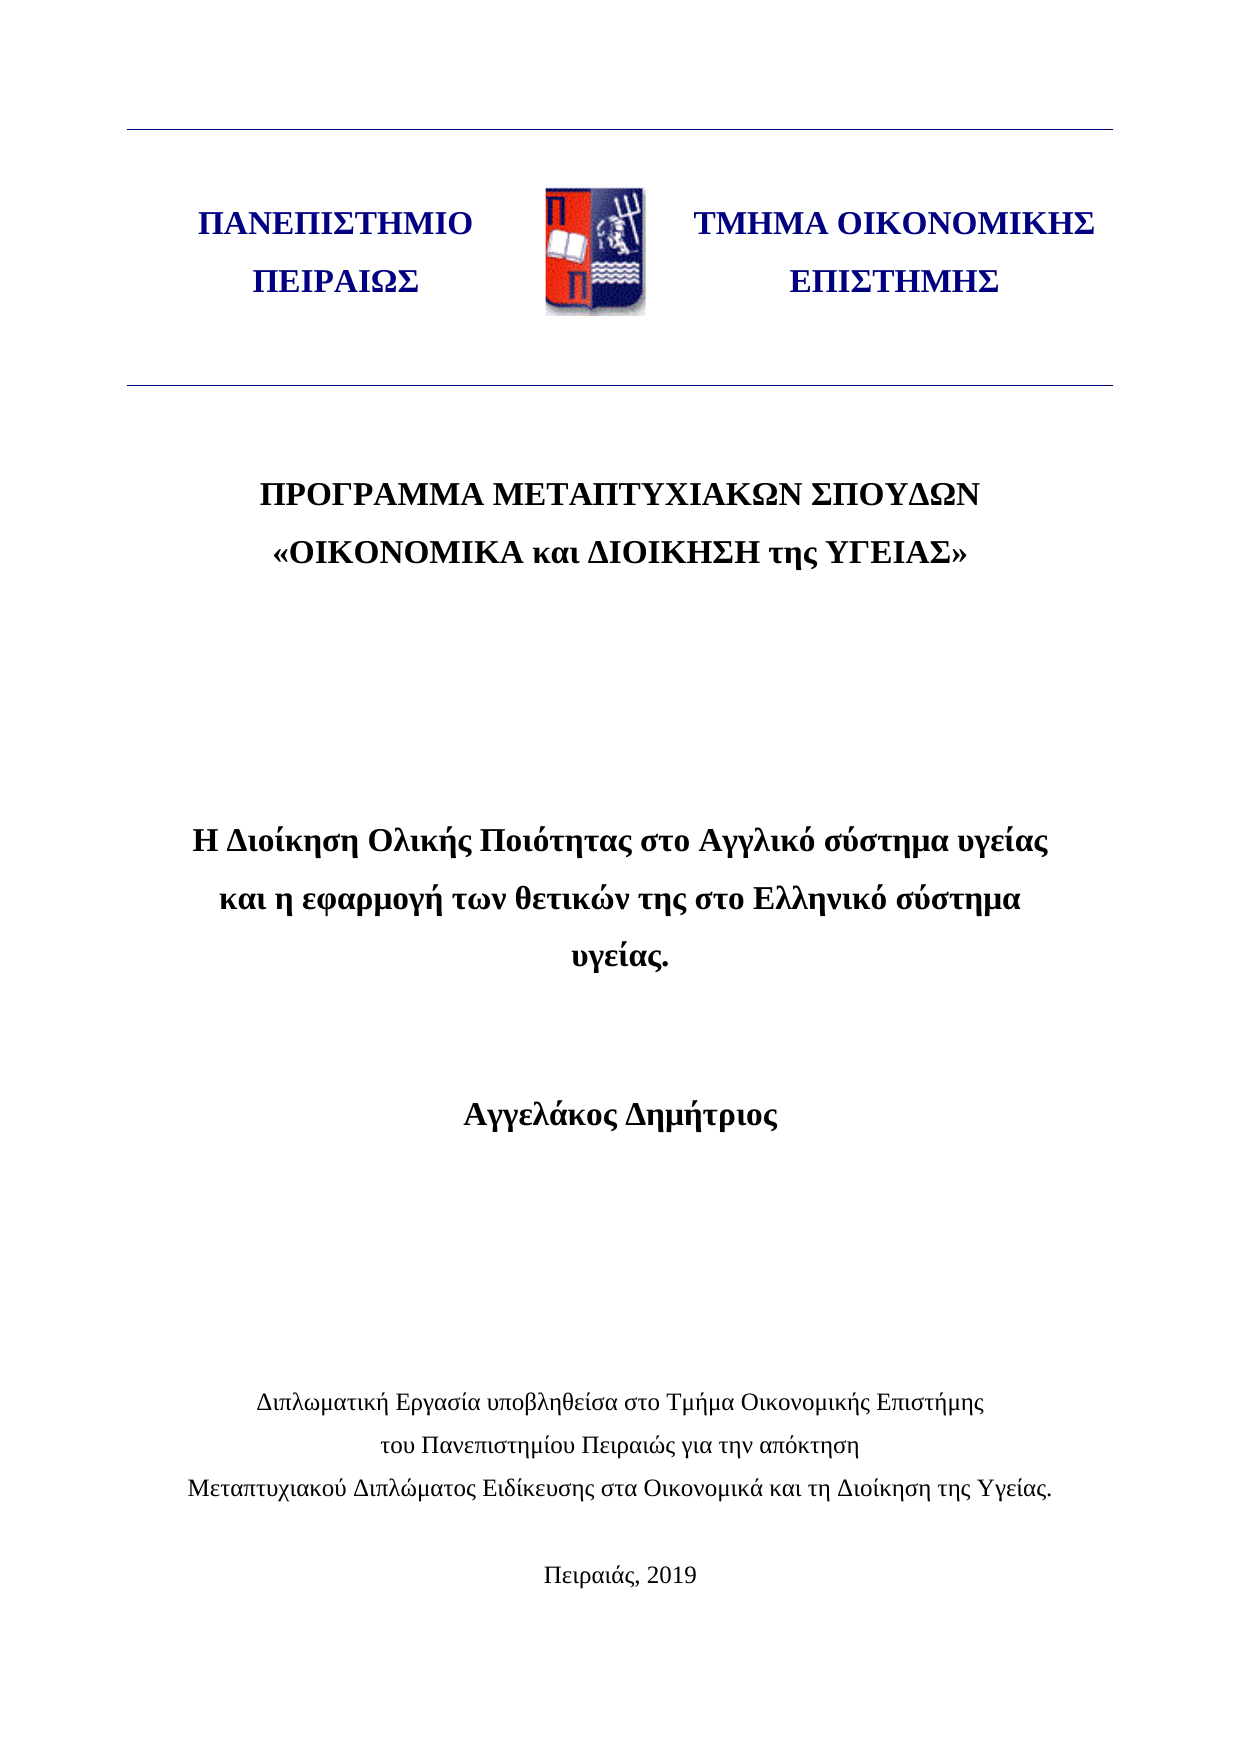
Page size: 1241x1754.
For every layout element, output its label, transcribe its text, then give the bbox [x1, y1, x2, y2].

table_header [546, 130, 671, 385]
text του Πανεπιστημίου Πειραιώς για την απόκτηση [177, 1430, 1063, 1459]
table_header ΠΑΝΕΠΙΣΤΗΜΙΟ ΠΕΙΡΑΙΩΣ [127, 130, 546, 385]
text Πειραιάς, 2019 [177, 1560, 1063, 1588]
text Διπλωματική Εργασία υποβληθείσα στο Τμήμα Οικονομικής Επιστήμης [177, 1387, 1063, 1416]
table_header ΤΜΗΜΑ ΟΙΚΟΝΟΜΙΚΗΣ ΕΠΙΣΤΗΜΗΣ [671, 130, 1113, 385]
text Η Διοίκηση Ολικής Ποιότητας στο Αγγλικό σύστημα υγείας και η εφαρμογή των θετικών της στο Ελληνικό σύστημα υγείας. [177, 820, 1063, 974]
picture [545, 187, 646, 316]
text Μεταπτυχιακού Διπλώματος Ειδίκευσης στα Οικονομικά και τη Διοίκηση της Υγείας. [177, 1473, 1063, 1502]
text «ΟΙΚΟΝΟΜΙΚΑ και ΔΙΟΙΚΗΣΗ της ΥΓΕΙΑΣ» [177, 532, 1063, 570]
text ΠΡΟΓΡΑΜΜΑ ΜΕΤΑΠΤΥΧΙΑΚΩΝ ΣΠΟΥΔΩΝ [177, 474, 1063, 513]
text Αγγελάκος Δημήτριος [177, 1094, 1063, 1132]
